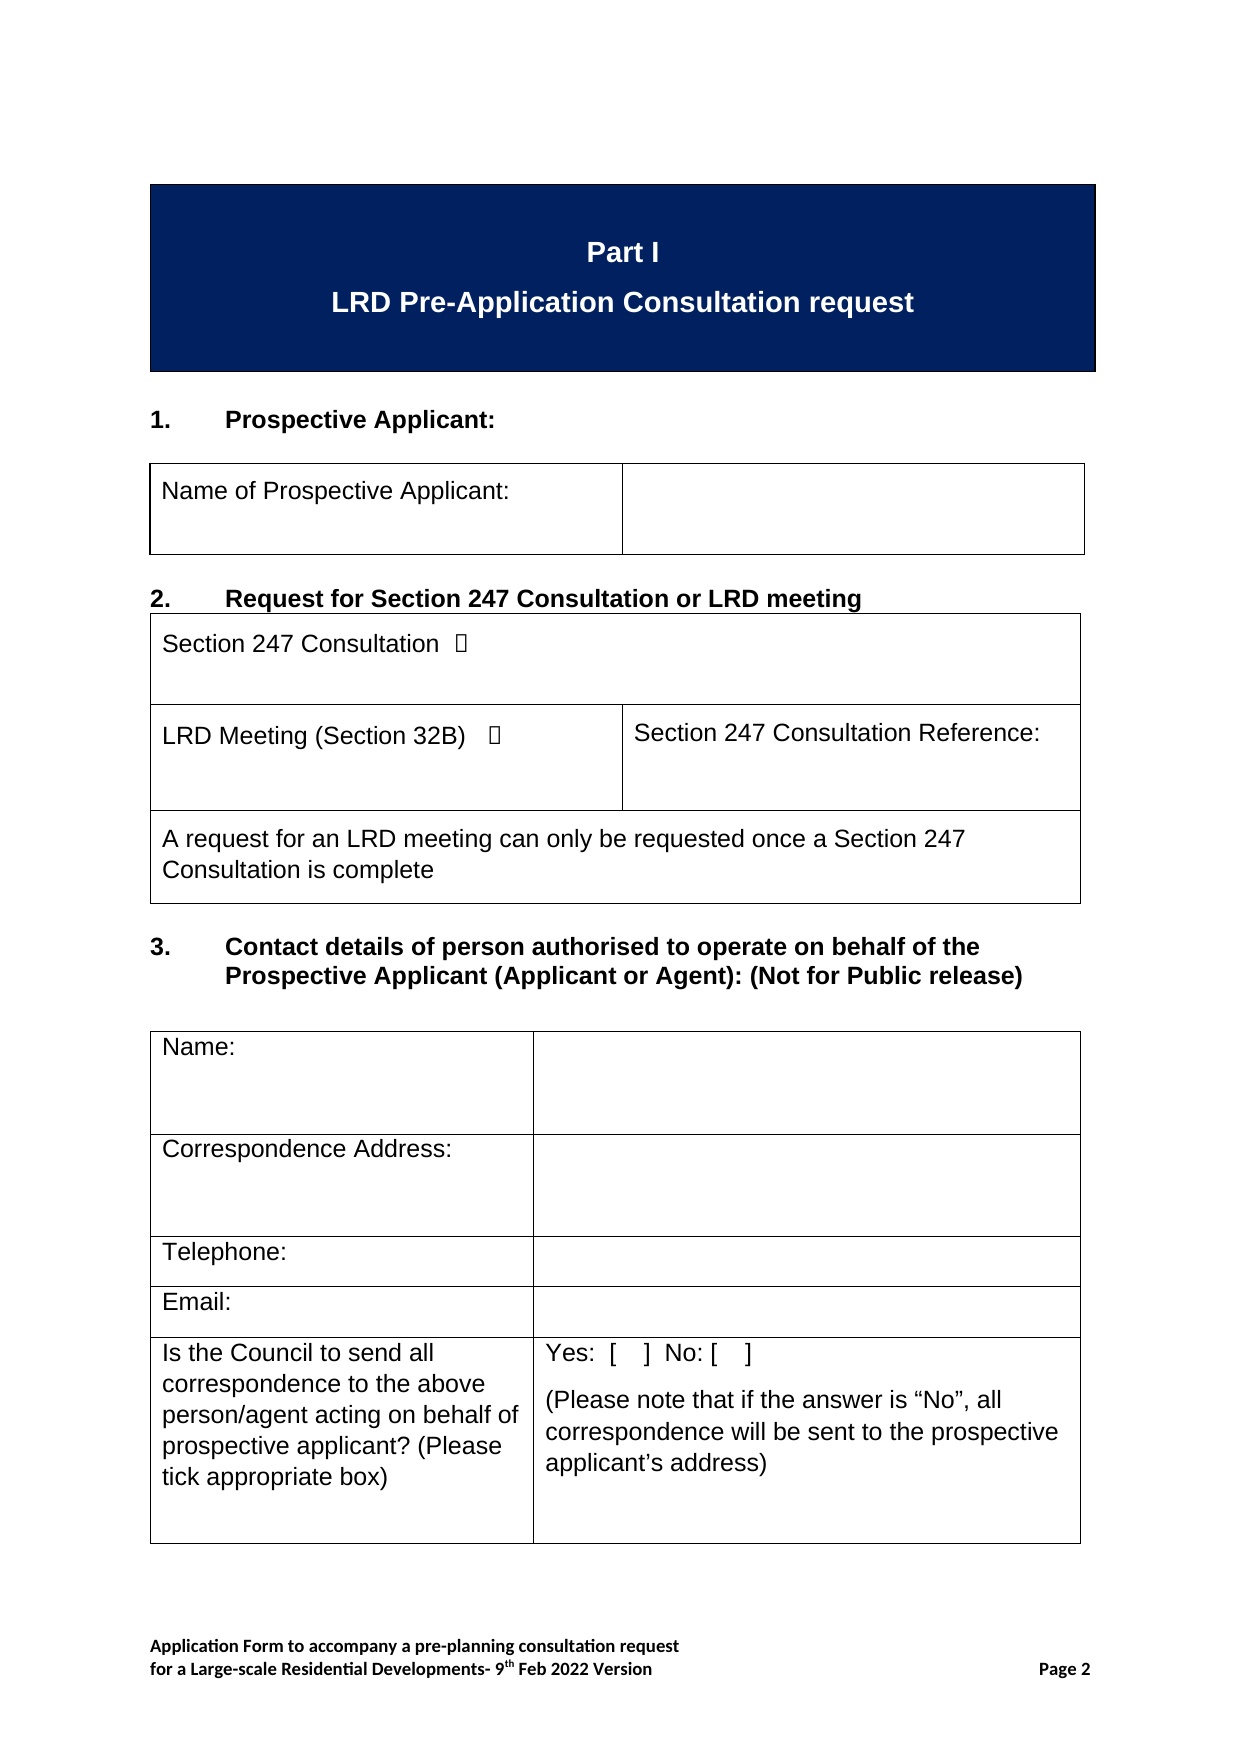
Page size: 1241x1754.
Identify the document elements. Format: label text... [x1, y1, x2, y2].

text 2. Request for Section 247 Consultation or LRD meeting [150, 584, 1090, 612]
table_cell Telephone: [151, 1237, 533, 1286]
table_cell Is the Council to send all correspondence to the above person/agent acting on behalf of prospective applicant? (Please tick appropriate box) [151, 1338, 533, 1543]
table_cell Section 247 Consultation Reference: [623, 705, 1080, 810]
table_cell LRD Meeting (Section 32B)  [151, 705, 622, 810]
text 3. Contact details of person authorised to operate on behalf of the Prospective Applicant (Applicant or Agent): (Not for Public release) [150, 932, 1090, 990]
table_header Name of Prospective Applicant: [151, 464, 622, 554]
table_cell Yes: [ ] No: [ ] (Please note that if the answer is “No”, all correspondence will be sent to the prospective applicant’s address) [534, 1338, 1080, 1543]
table_cell Email: [151, 1287, 533, 1337]
list Prospective Applicant: [150, 405, 1090, 434]
table_header Part I LRD Pre-Application Consultation request [151, 185, 1094, 371]
table_header [623, 464, 1084, 554]
table_cell [534, 1287, 1080, 1337]
table_header Name: [151, 1032, 533, 1133]
table_cell [534, 1135, 1080, 1236]
table_header Section 247 Consultation  [151, 614, 1080, 704]
table_header [534, 1032, 1080, 1133]
table_cell A request for an LRD meeting can only be requested once a Section 247 Consultation is complete [151, 811, 1080, 902]
table_cell Correspondence Address: [151, 1135, 533, 1236]
table_cell [534, 1237, 1080, 1286]
